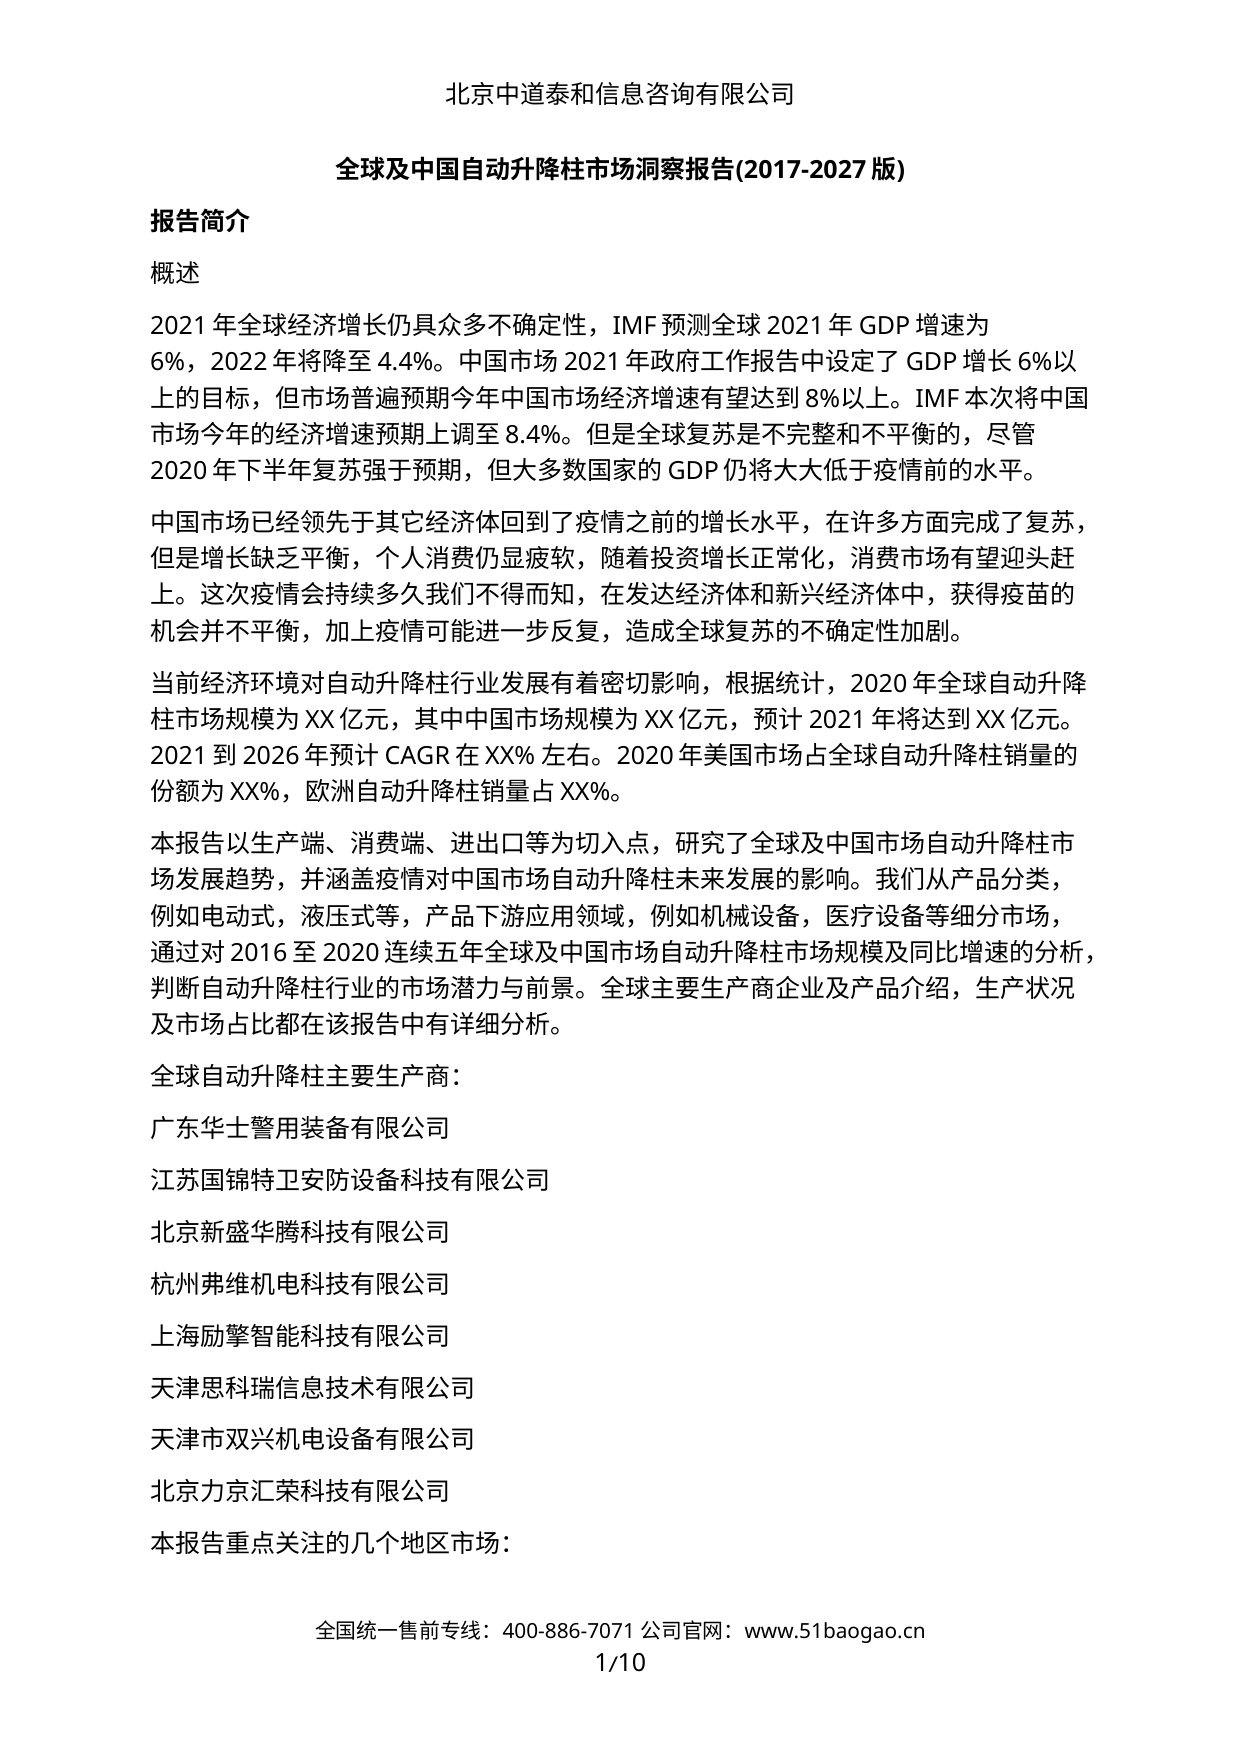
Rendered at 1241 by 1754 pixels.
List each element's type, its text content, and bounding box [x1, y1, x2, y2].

text 2021年全球经济增长仍具众多不确定性，IMF预测全球2021年GDP增速为6%，2022年将降至4.4%。中国市场2021年政府工作报告中设定了GDP增长6%以上的目标，但市场普遍预期今年中国市场经济增速有望达到8%以上。IMF本次将中国市场今年的经济增速预期上调至8.4%。但是全球复苏是不完整和不平衡的，尽管2020年下半年复苏强于预期，但大多数国家的GDP仍将大大低于疫情前的水平。 [150, 306, 1090, 487]
text 江苏国锦特卫安防设备科技有限公司 [150, 1161, 1090, 1197]
text 杭州弗维机电科技有限公司 [150, 1264, 1090, 1301]
text 报告简介 [150, 202, 1090, 238]
text 概述 [150, 254, 1090, 290]
text 全球自动升降柱主要生产商： [150, 1057, 1090, 1093]
text 本报告以生产端、消费端、进出口等为切入点，研究了全球及中国市场自动升降柱市场发展趋势，并涵盖疫情对中国市场自动升降柱未来发展的影响。我们从产品分类，例如电动式，液压式等，产品下游应用领域，例如机械设备，医疗设备等细分市场，通过对2016至2020连续五年全球及中国市场自动升降柱市场规模及同比增速的分析，判断自动升降柱行业的市场潜力与前景。全球主要生产商企业及产品介绍，生产状况及市场占比都在该报告中有详细分析。 [150, 824, 1090, 1041]
text 广东华士警用装备有限公司 [150, 1109, 1090, 1145]
text 中国市场已经领先于其它经济体回到了疫情之前的增长水平，在许多方面完成了复苏，但是增长缺乏平衡，个人消费仍显疲软，随着投资增长正常化，消费市场有望迎头赶上。这次疫情会持续多久我们不得而知，在发达经济体和新兴经济体中，获得疫苗的机会并不平衡，加上疫情可能进一步反复，造成全球复苏的不确定性加剧。 [150, 502, 1090, 647]
text 上海励擎智能科技有限公司 [150, 1316, 1090, 1352]
text 天津市双兴机电设备有限公司 [150, 1420, 1090, 1456]
text 天津思科瑞信息技术有限公司 [150, 1368, 1090, 1404]
text 当前经济环境对自动升降柱行业发展有着密切影响，根据统计，2020年全球自动升降柱市场规模为XX亿元，其中中国市场规模为XX亿元，预计2021年将达到XX亿元。2021到2026年预计CAGR在XX% 左右。2020年美国市场占全球自动升降柱销量的份额为XX%，欧洲自动升降柱销量占XX%。 [150, 663, 1090, 808]
text 全球及中国自动升降柱市场洞察报告(2017-2027版) [150, 150, 1090, 186]
text 北京力京汇荣科技有限公司 [150, 1472, 1090, 1508]
text 北京新盛华腾科技有限公司 [150, 1212, 1090, 1249]
text 本报告重点关注的几个地区市场： [150, 1524, 1090, 1560]
